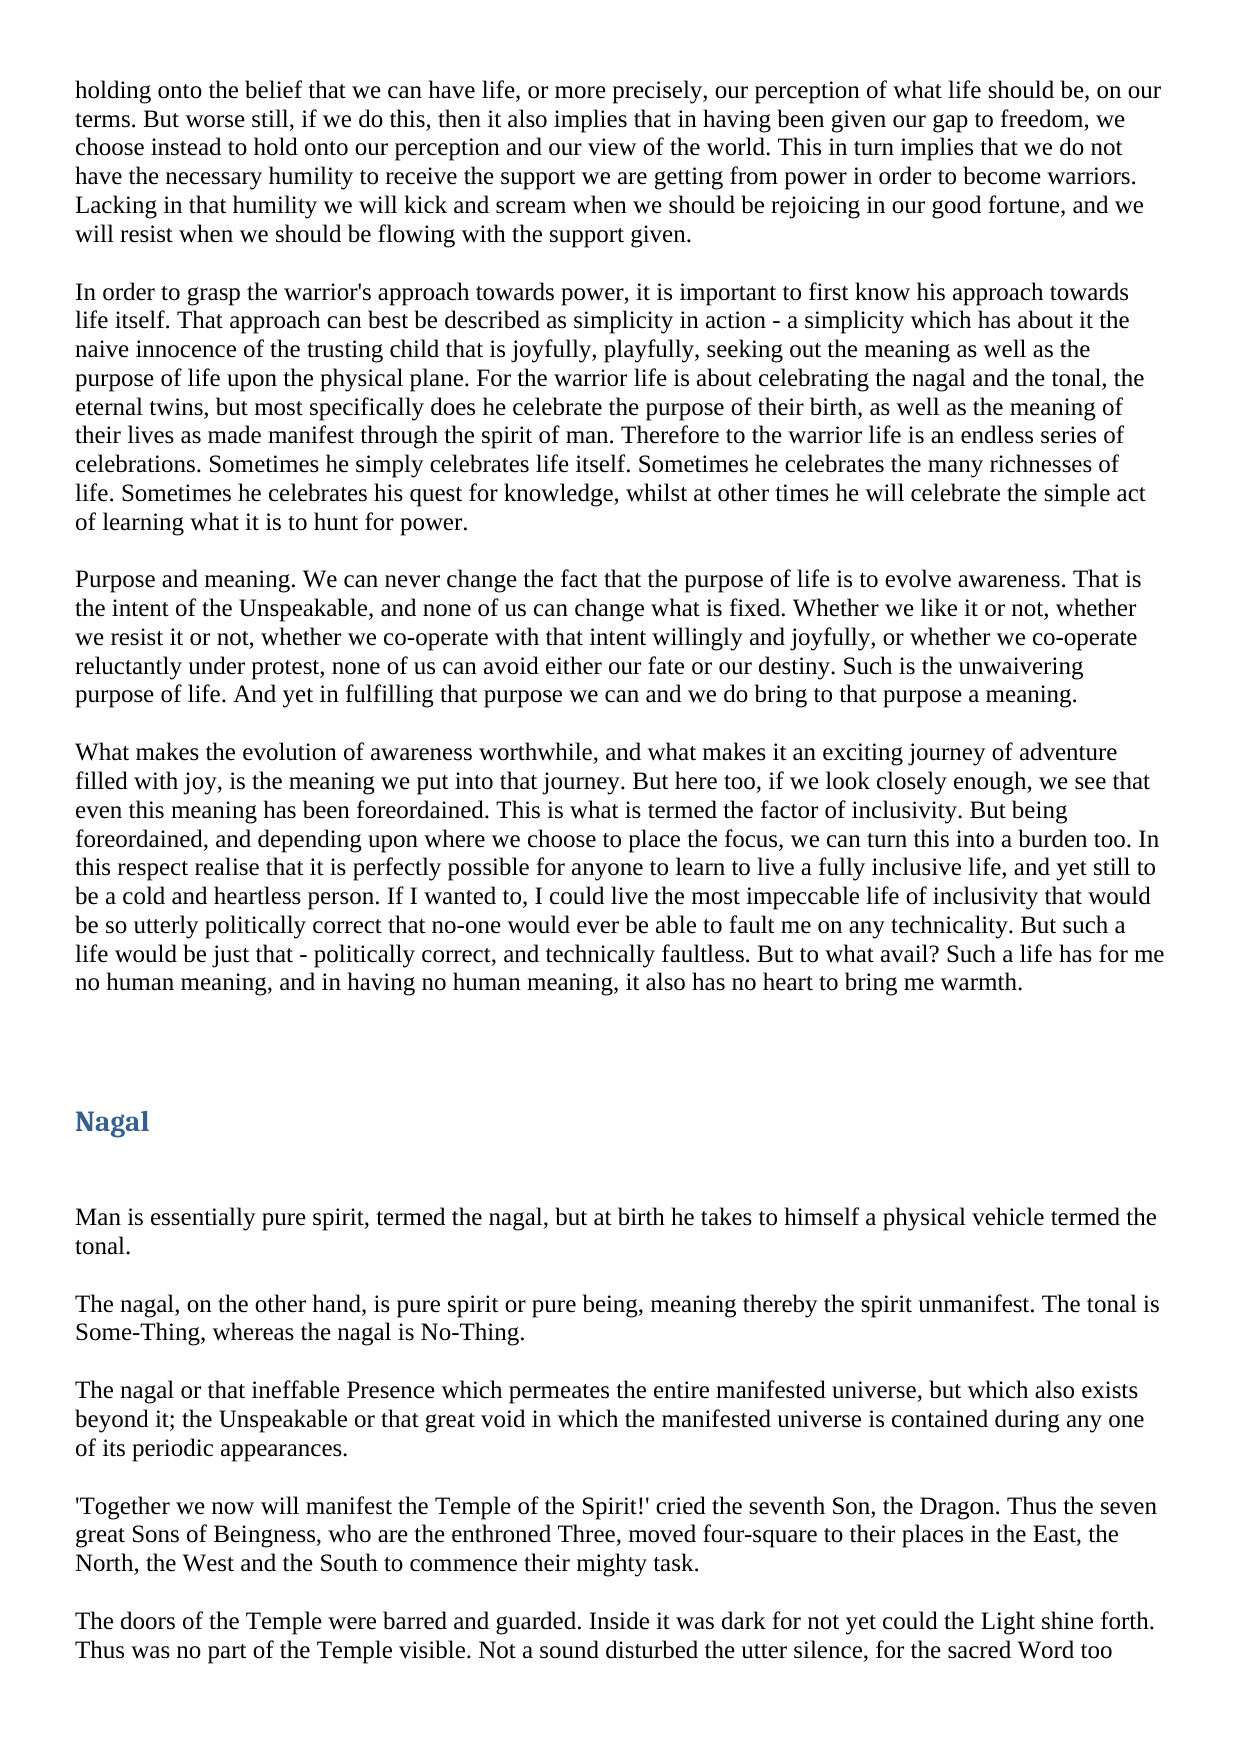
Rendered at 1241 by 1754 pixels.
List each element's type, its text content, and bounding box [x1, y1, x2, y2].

text The nagal, on the other hand, is pure spirit or pure being, meaning thereby the spirit unmanifest. The tonal is Some-Thing, whereas the nagal is No-Thing. [75, 1289, 1165, 1346]
text What makes the evolution of awareness worthwhile, and what makes it an exciting journey of adventure filled with joy, is the meaning we put into that journey. But here too, if we look closely enough, we see that even this meaning has been foreordained. This is what is termed the factor of inclusivity. But being foreordained, and depending upon where we choose to place the focus, we can turn this into a burden too. In this respect realise that it is perfectly possible for anyone to learn to live a fully inclusive life, and yet still to be a cold and heartless person. If I wanted to, I could live the most impeccable life of inclusivity that would be so utterly politically correct that no-one would ever be able to fault me on any technicality. But such a life would be just that - politically correct, and technically faultless. But to what avail? Such a life has for me no human meaning, and in having no human meaning, it also has no heart to bring me warmth. [75, 737, 1165, 996]
text In order to grasp the warrior's approach towards power, it is important to first know his approach towards life itself. That approach can best be described as simplicity in action - a simplicity which has about it the naive innocence of the trusting child that is joyfully, playfully, seeking out the meaning as well as the purpose of life upon the physical plane. For the warrior life is about celebrating the nagal and the tonal, the eternal twins, but most specifically does he celebrate the purpose of their birth, as well as the meaning of their lives as made manifest through the spirit of man. Therefore to the warrior life is an endless series of celebrations. Sometimes he simply celebrates life itself. Sometimes he celebrates the many richnesses of life. Sometimes he celebrates his quest for knowledge, whilst at other times he will celebrate the simple act of learning what it is to hunt for power. [75, 277, 1165, 535]
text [75, 1606, 1165, 1664]
subtitle Nagal [75, 1106, 1165, 1139]
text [75, 75, 1165, 247]
text Purpose and meaning. We can never change the fact that the purpose of life is to evolve awareness. That is the intent of the Unspeakable, and none of us can change what is fixed. Whether we like it or not, whether we resist it or not, whether we co-operate with that intent willingly and joyfully, or whether we co-operate reluctantly under protest, none of us can avoid either our fate or our destiny. Such is the unwaivering purpose of life. And yet in fulfilling that purpose we can and we do bring to that purpose a meaning. [75, 564, 1165, 708]
text 'Together we now will manifest the Temple of the Spirit!' cried the seventh Son, the Dragon. Thus the seven great Sons of Beingness, who are the enthroned Three, moved four-square to their places in the East, the North, the West and the South to commence their mighty task. [75, 1491, 1165, 1577]
text Man is essentially pure spirit, termed the nagal, but at birth he takes to himself a physical vehicle termed the tonal. [75, 1173, 1165, 1259]
text The nagal or that ineffable Presence which permeates the entire manifested universe, but which also exists beyond it; the Unspeakable or that great void in which the manifested universe is contained during any one of its periodic appearances. [75, 1375, 1165, 1462]
